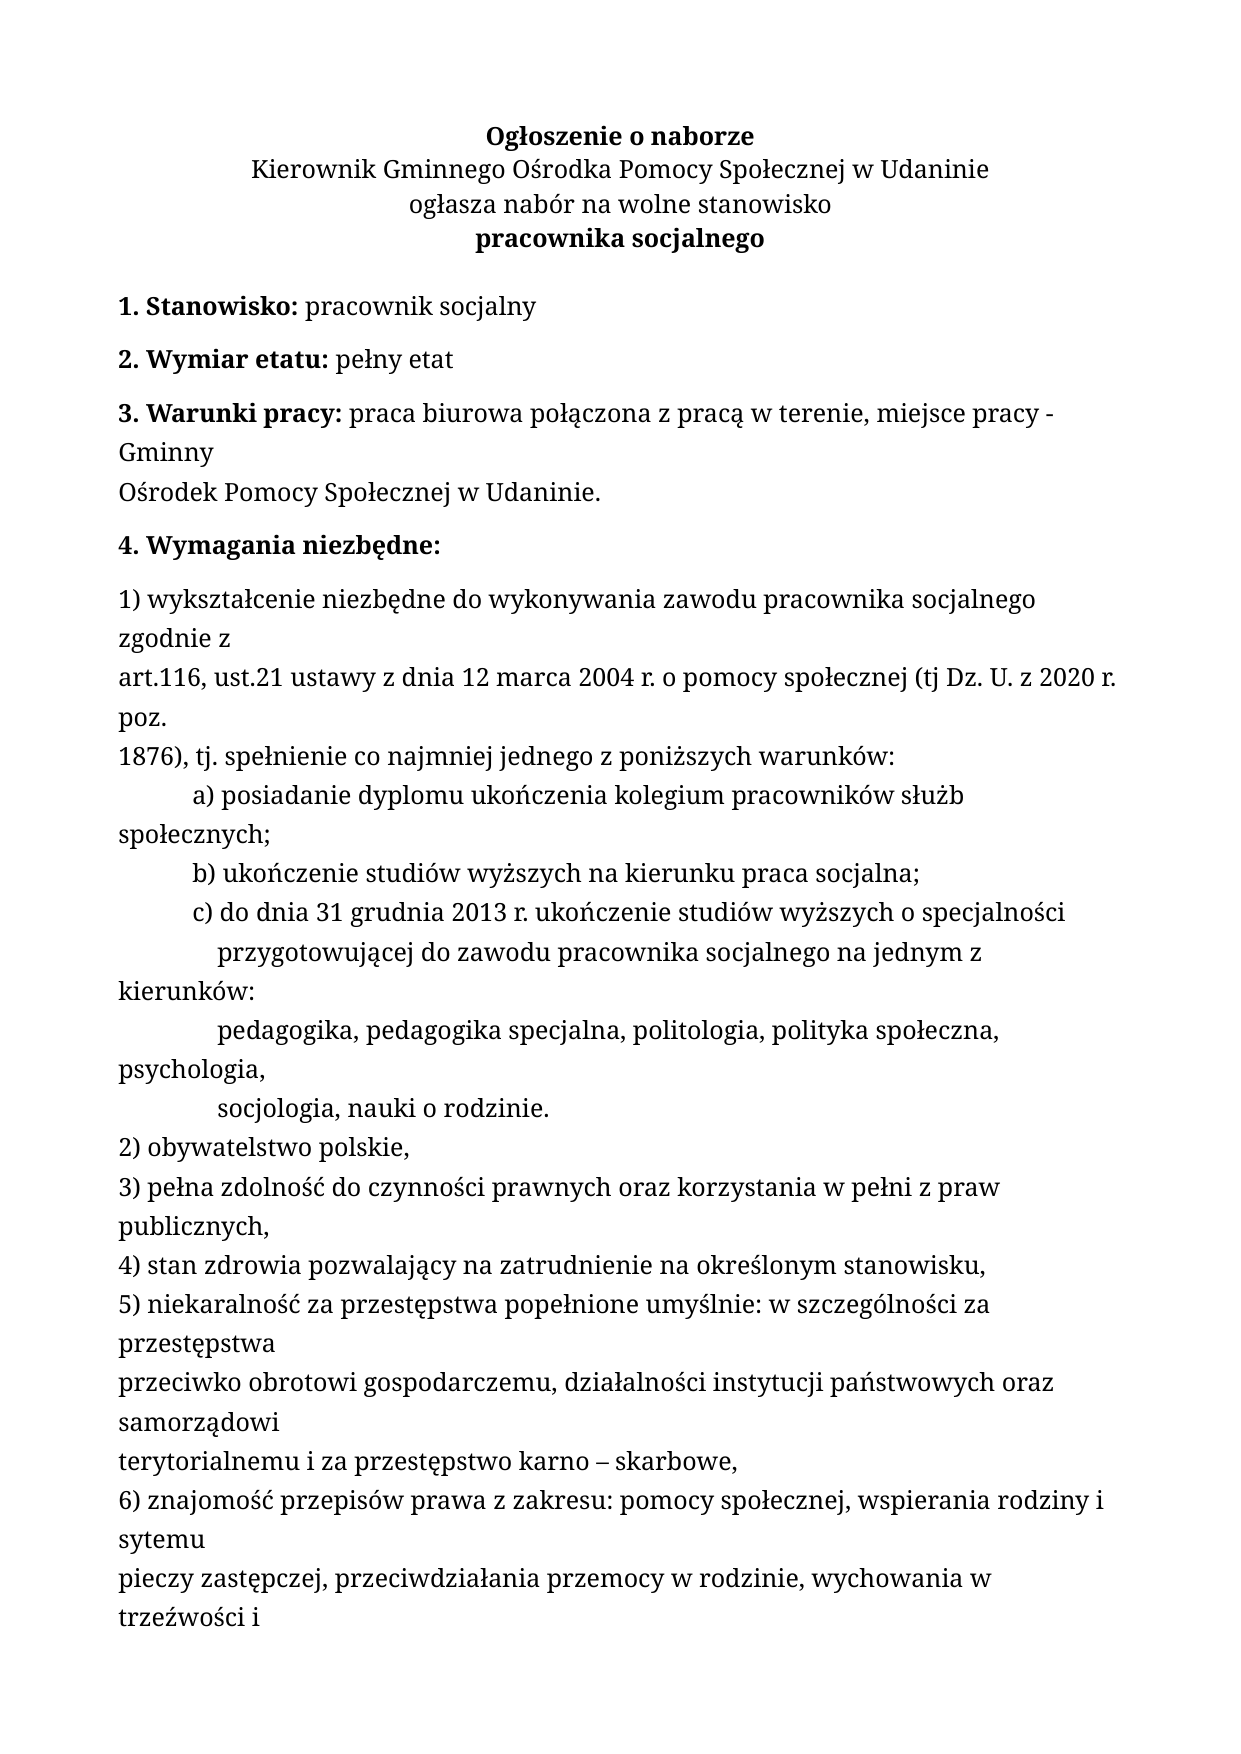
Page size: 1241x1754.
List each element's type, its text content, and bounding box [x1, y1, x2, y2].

text 4. Wymagania niezbędne: [118, 528, 1122, 562]
text pracownika socjalnego [118, 220, 1122, 254]
text Kierownik Gminnego Ośrodka Pomocy Społecznej w Udaninie ogłasza nabór na wolne stanowisko [118, 152, 1122, 220]
text 1. Stanowisko: pracownik socjalny [118, 288, 1122, 322]
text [118, 582, 1122, 1634]
text Ogłoszenie o naborze [118, 118, 1122, 152]
text 2. Wymiar etatu: pełny etat [118, 342, 1122, 376]
text 3. Warunki pracy: praca biurowa połączona z pracą w terenie, miejsce pracy - Gminny Ośrodek Pomocy Społecznej w Udaninie. [118, 396, 1122, 508]
